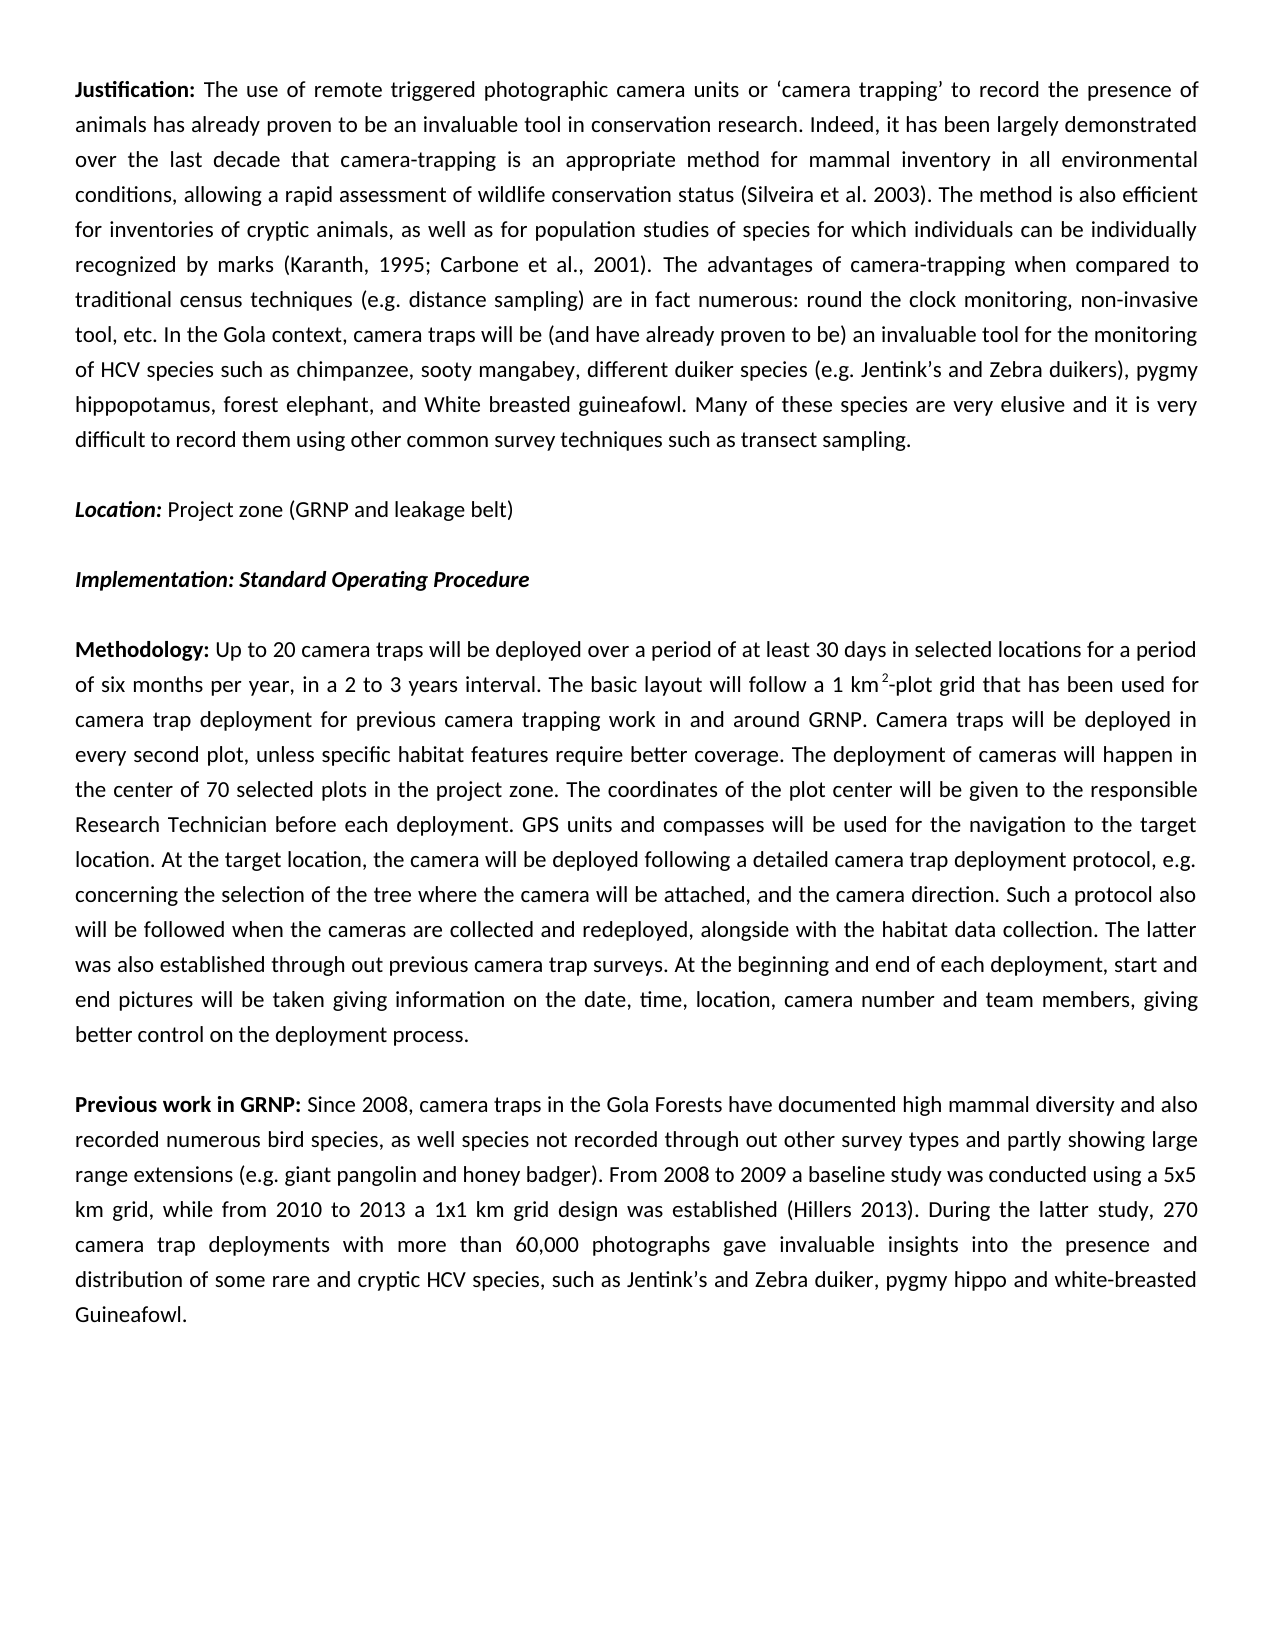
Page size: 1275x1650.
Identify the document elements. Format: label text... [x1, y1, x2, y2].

text Methodology: Up to 20 camera traps will be deployed over a period of at least 30 days in selected locations for a period of six months per year, in a 2 to 3 years interval. The basic layout will follow a 1 km2-plot grid that has been used for camera trap deployment for previous camera trapping work in and around GRNP. Camera traps will be deployed in every second plot, unless specific habitat features require better coverage. The deployment of cameras will happen in the center of 70 selected plots in the project zone. The coordinates of the plot center will be given to the responsible Research Technician before each deployment. GPS units and compasses will be used for the navigation to the target location. At the target location, the camera will be deployed following a detailed camera trap deployment protocol, e.g. concerning the selection of the tree where the camera will be attached, and the camera direction. Such a protocol also will be followed when the cameras are collected and redeployed, alongside with the habitat data collection. The latter was also established through out previous camera trap surveys. At the beginning and end of each deployment, start and end pictures will be taken giving information on the date, time, location, camera number and team members, giving better control on the deployment process. [75, 635, 1200, 1048]
text Previous work in GRNP: Since 2008, camera traps in the Gola Forests have documented high mammal diversity and also recorded numerous bird species, as well species not recorded through out other survey types and partly showing large range extensions (e.g. giant pangolin and honey badger). From 2008 to 2009 a baseline study was conducted using a 5x5 km grid, while from 2010 to 2013 a 1x1 km grid design was established (Hillers 2013). During the latter study, 270 camera trap deployments with more than 60,000 photographs gave invaluable insights into the presence and distribution of some rare and cryptic HCV species, such as Jentink’s and Zebra duiker, pygmy hippo and white-breasted Guineafowl. [75, 1090, 1200, 1328]
text Implementation: Standard Operating Procedure [75, 565, 1200, 593]
text Justification: The use of remote triggered photographic camera units or ‘camera trapping’ to record the presence of animals has already proven to be an invaluable tool in conservation research. Indeed, it has been largely demonstrated over the last decade that camera-trapping is an appropriate method for mammal inventory in all environmental conditions, allowing a rapid assessment of wildlife conservation status (Silveira et al. 2003). The method is also efficient for inventories of cryptic animals, as well as for population studies of species for which individuals can be individually recognized by marks (Karanth, 1995; Carbone et al., 2001). The advantages of camera-trapping when compared to traditional census techniques (e.g. distance sampling) are in fact numerous: round the clock monitoring, non-invasive tool, etc. In the Gola context, camera traps will be (and have already proven to be) an invaluable tool for the monitoring of HCV species such as chimpanzee, sooty mangabey, different duiker species (e.g. Jentink’s and Zebra duikers), pygmy hippopotamus, forest elephant, and White breasted guineafowl. Many of these species are very elusive and it is very difficult to record them using other common survey techniques such as transect sampling. [75, 75, 1200, 453]
list Location: Project zone (GRNP and leakage belt) [75, 495, 1200, 523]
